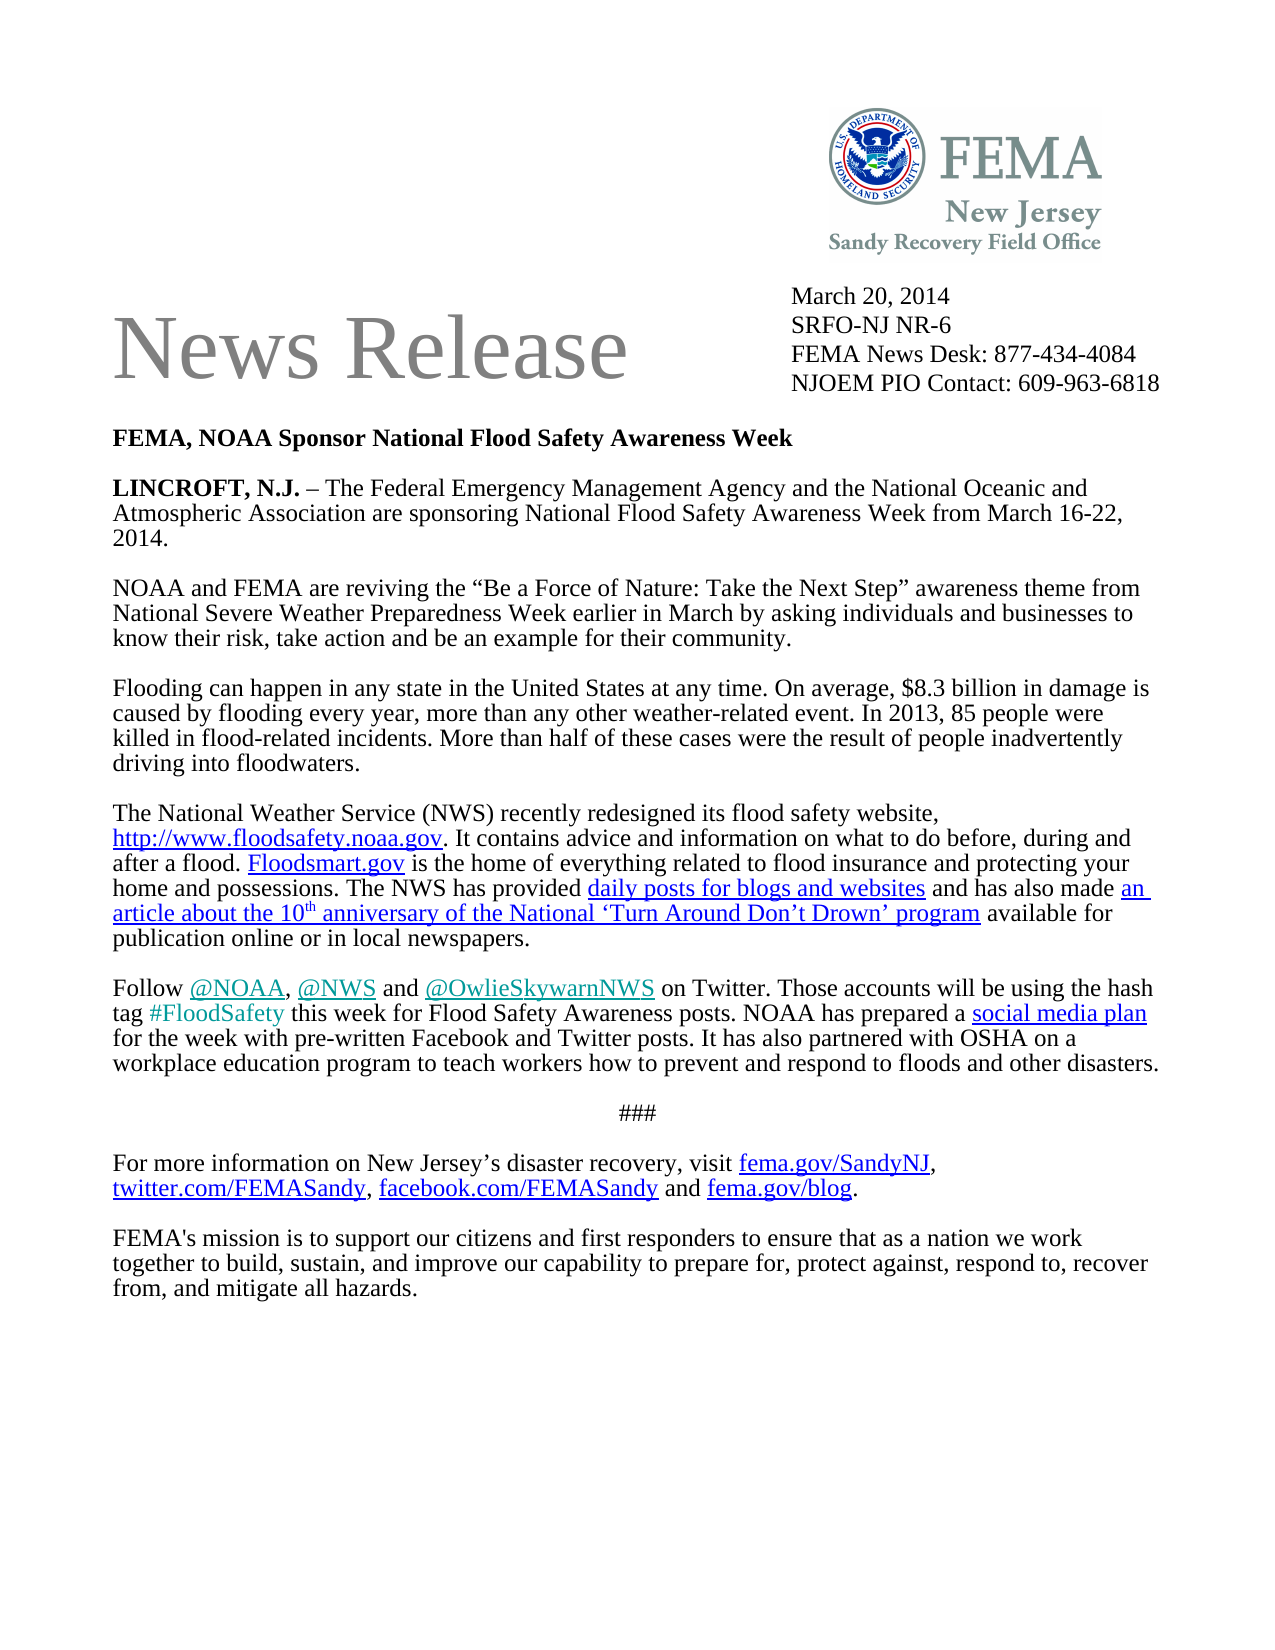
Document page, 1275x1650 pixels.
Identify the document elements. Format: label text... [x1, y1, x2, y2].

text LINCROFT, N.J. – The Federal Emergency Management Agency and the National Oceanic and Atmospheric Association are sponsoring National Flood Safety Awareness Week from March 16-22, 2014. [112, 477, 1162, 552]
picture [828, 107, 1103, 263]
text Flooding can happen in any state in the United States at any time. On average, $8.3 billion in damage is caused by flooding every year, more than any other weather-related event. In 2013, 85 people were killed in flood-related incidents. More than half of these cases were the result of people inadvertently driving into floodwaters. [112, 677, 1162, 777]
text NOAA and FEMA are reviving the “Be a Force of Nature: Take the Next Step” awareness theme from National Severe Weather Preparedness Week earlier in March by asking individuals and businesses to know their risk, take action and be an example for their community. [112, 577, 1162, 652]
text FEMA's mission is to support our citizens and first responders to ensure that as a nation we work together to build, sustain, and improve our capability to prepare for, protect against, respond to, recover from, and mitigate all hazards. [112, 1227, 1162, 1302]
text FEMA, NOAA Sponsor National Flood Safety Awareness Week [112, 427, 1162, 452]
text The National Weather Service (NWS) recently redesigned its flood safety website, http://www.floodsafety.noaa.gov. It contains advice and information on what to do before, during and after a flood. Floodsmart.gov is the home of everything related to flood insurance and protecting your home and possessions. The NWS has provided daily posts for blogs and websites and has also made an article about the 10th anniversary of the National ‘Turn Around Don’t Drown’ program available for publication online or in local newspapers. [112, 802, 1162, 952]
text Follow @NOAA, @NWS and @OwlieSkywarnNWS on Twitter. Those accounts will be using the hash tag #FloodSafety this week for Flood Safety Awareness posts. NOAA has prepared a social media plan for the week with pre-written Facebook and Twitter posts. It has also partnered with OSHA on a workplace education program to teach workers how to prevent and respond to floods and other disasters. [112, 977, 1162, 1077]
text For more information on New Jersey’s disaster recovery, visit fema.gov/SandyNJ, twitter.com/FEMASandy, facebook.com/FEMASandy and fema.gov/blog. [112, 1152, 1162, 1227]
text News Release [112, 292, 1162, 398]
text ### [112, 1102, 1162, 1127]
